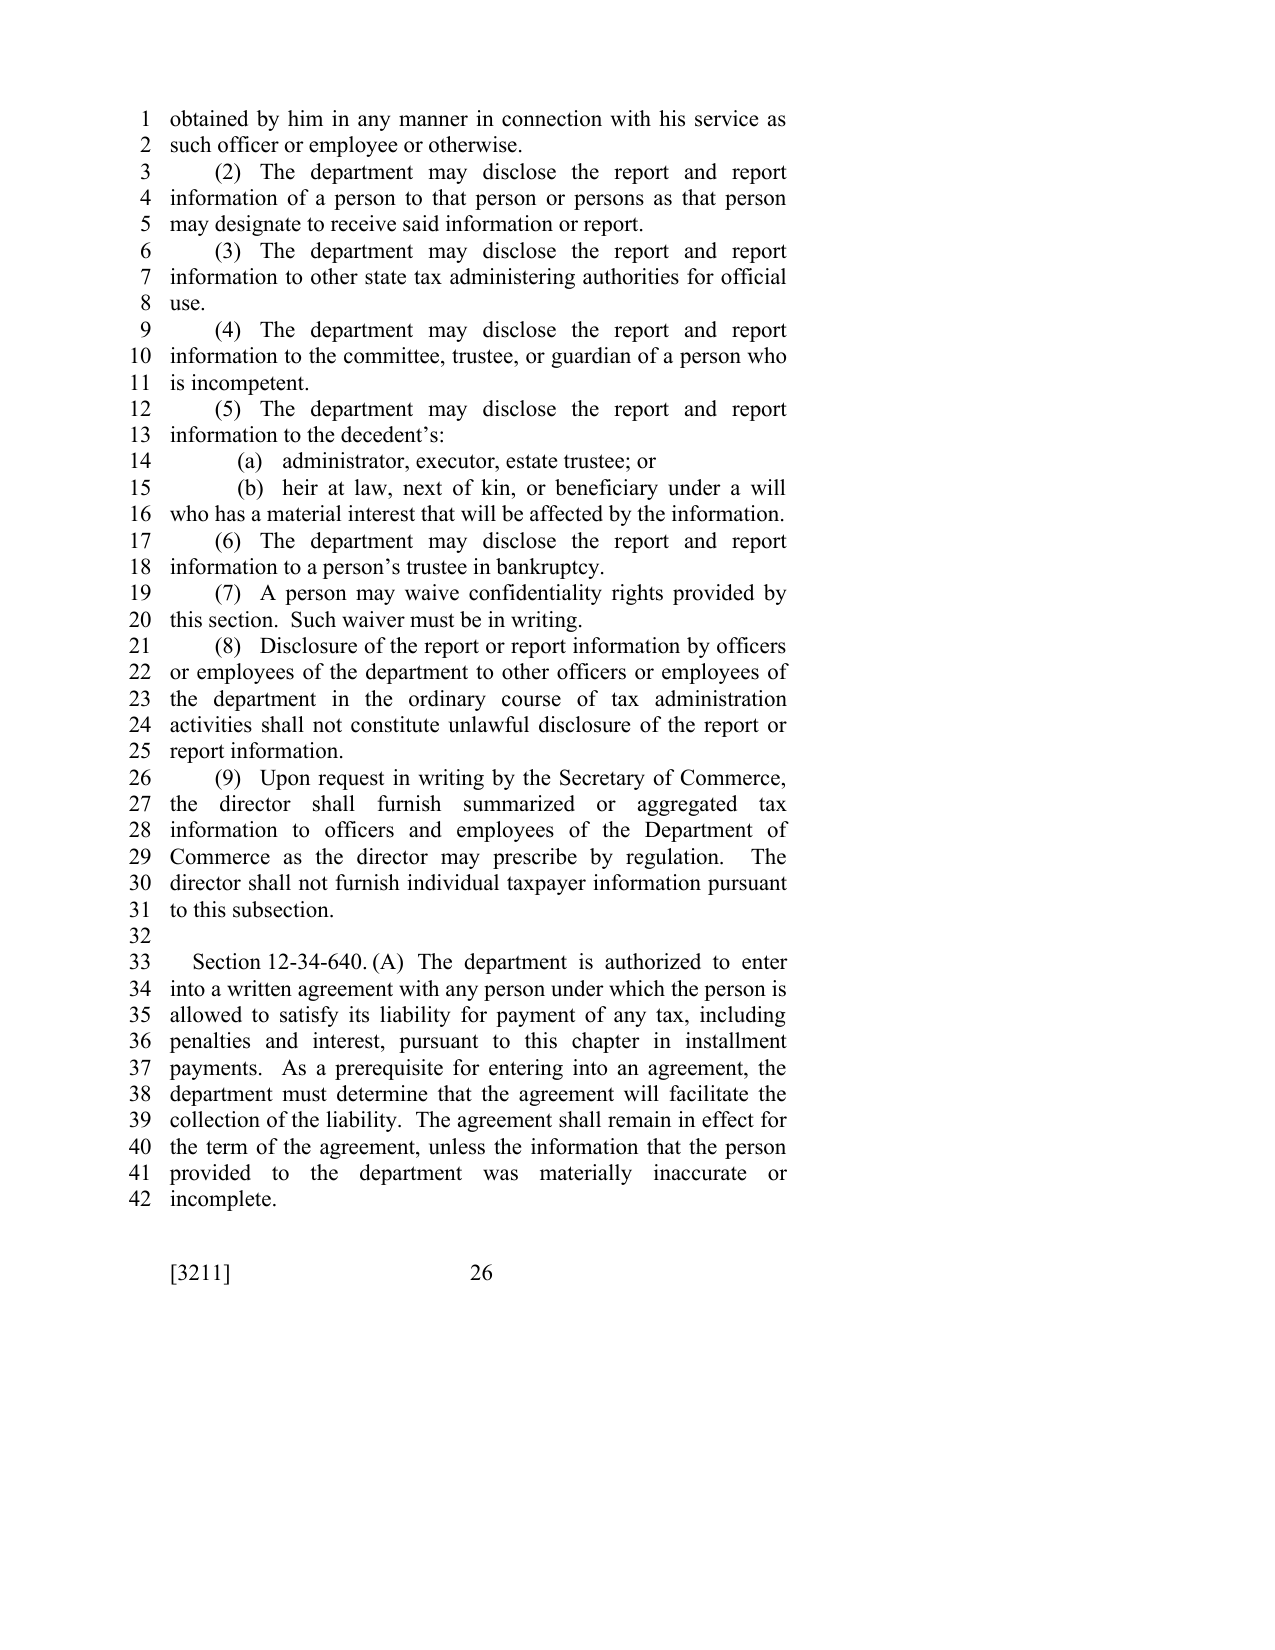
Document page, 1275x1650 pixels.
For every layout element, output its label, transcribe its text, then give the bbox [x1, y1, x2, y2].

text (6) The department may disclose the report and report information to a person’s trustee in bankruptcy. [169, 527, 787, 579]
text (9) Upon request in writing by the Secretary of Commerce, the director shall furnish summarized or aggregated tax information to officers and employees of the Department of Commerce as the director may prescribe by regulation. The director shall not furnish individual taxpayer information pursuant to this subsection. [169, 764, 787, 922]
text (8) Disclosure of the report or report information by officers or employees of the department to other officers or employees of the department in the ordinary course of tax administration activities shall not constitute unlawful disclosure of the report or report information. [169, 632, 787, 764]
text (7) A person may waive confidentiality rights provided by this section. Such waiver must be in writing. [169, 579, 787, 632]
text (2) The department may disclose the report and report information of a person to that person or persons as that person may designate to receive said information or report. [169, 158, 787, 237]
text (a) administrator, executor, estate trustee; or [169, 448, 787, 474]
text (3) The department may disclose the report and report information to other state tax administering authorities for official use. [169, 237, 787, 316]
text (5) The department may disclose the report and report information to the decedent’s: [169, 395, 787, 448]
text Section 12-34-640. (A) The department is authorized to enter into a written agreement with any person under which the person is allowed to satisfy its liability for payment of any tax, including penalties and interest, pursuant to this chapter in installment payments. As a prerequisite for entering into an agreement, the department must determine that the agreement will facilitate the collection of the liability. The agreement shall remain in effect for the term of the agreement, unless the information that the person provided to the department was materially inaccurate or incomplete. [169, 948, 787, 1212]
text (4) The department may disclose the report and report information to the committee, trustee, or guardian of a person who is incompetent. [169, 316, 787, 395]
text (b) heir at law, next of kin, or beneficiary under a will who has a material interest that will be affected by the information. [169, 474, 787, 527]
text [169, 105, 787, 158]
